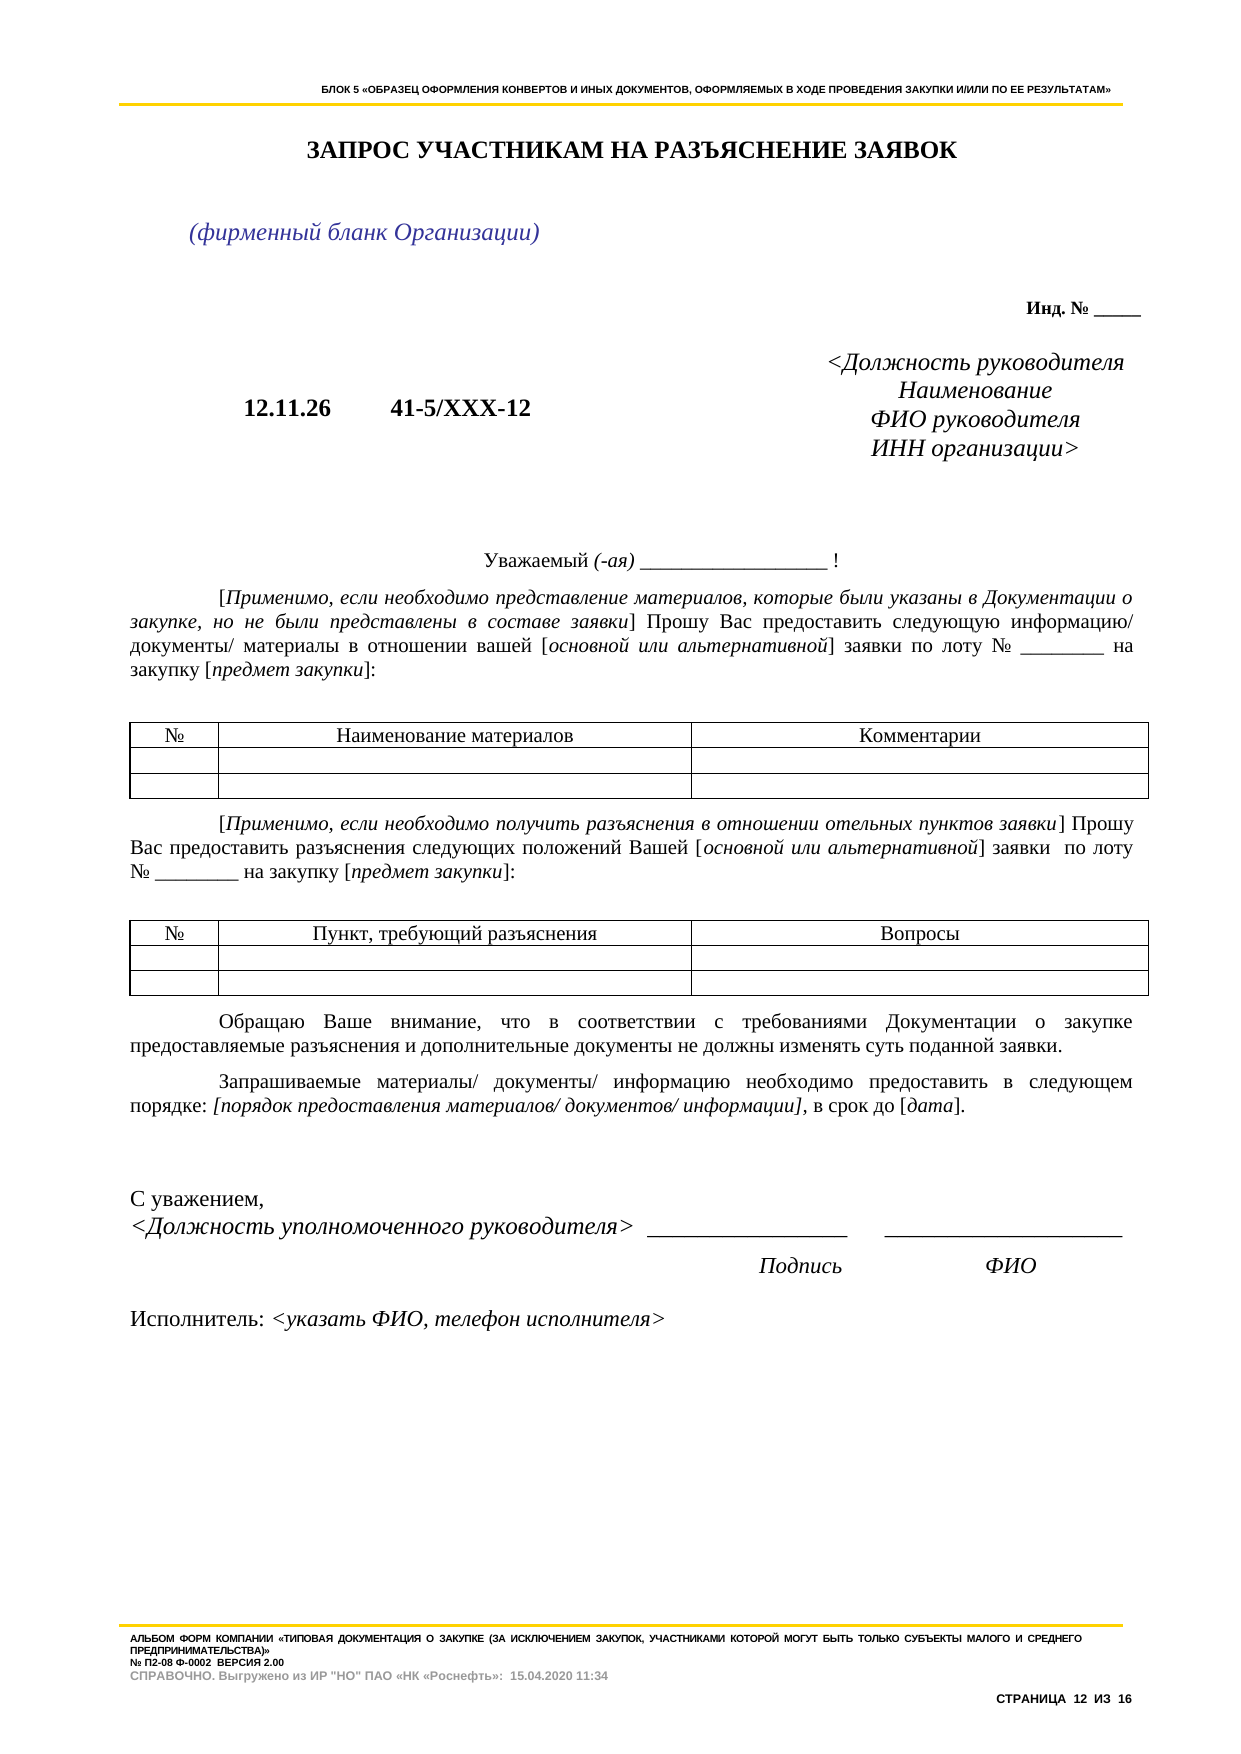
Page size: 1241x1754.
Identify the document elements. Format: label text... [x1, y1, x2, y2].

table_cell [219, 971, 691, 995]
text [Применимо, если необходимо получить разъяснения в отношении отельных пунктов заявки] Прошу Вас предоставить разъяснения следующих положений Вашей [основной или альтернативной] заявки по лоту № ________ на закупку [предмет закупки]: [130, 811, 1134, 883]
table_cell [131, 774, 218, 797]
text Уважаемый (-ая) __________________ ! [130, 548, 1134, 572]
table_cell [219, 946, 691, 970]
table_cell [131, 748, 218, 772]
table_cell [219, 774, 691, 797]
text <Должность уполномоченного руководителя> ________________ ___________________ [130, 1211, 1134, 1240]
list Подпись ФИО [130, 1253, 1134, 1279]
table_cell [692, 971, 1148, 995]
table_cell [219, 748, 691, 772]
table_header Наименование материалов [219, 723, 691, 747]
table_cell [692, 774, 1148, 797]
table_header № [131, 723, 218, 747]
table_header Инд. № _____ <Должность руководителя Наименование ФИО руководителя ИНН организации> [736, 218, 1152, 548]
table_header Пункт, требующий разъяснения [219, 921, 691, 945]
table_header Комментарии [692, 723, 1148, 747]
text [Применимо, если необходимо представление материалов, которые были указаны в Документации о закупке, но не были представлены в составе заявки] Прошу Вас предоставить следующую информацию/ документы/ материалы в отношении вашей [основной или альтернативной] заявки по лоту № ________ на закупку [предмет закупки]: [130, 585, 1134, 681]
text Обращаю Ваше внимание, что в соответствии с требованиями Документации о закупке предоставляемые разъяснения и дополнительные документы не должны изменять суть поданной заявки. [130, 1009, 1134, 1057]
table_cell [692, 946, 1148, 970]
table_cell [131, 946, 218, 970]
table_header № [131, 921, 218, 945]
text Запрашиваемые материалы/ документы/ информацию необходимо предоставить в следующем порядке: [порядок предоставления материалов/ документов/ информации], в срок до [дата]. [130, 1069, 1134, 1117]
list С уважением, [130, 1185, 1134, 1211]
table_header (фирменный бланк Организации) [119, 218, 736, 548]
text Запрос Участникам на разъяснение заявок [130, 135, 1134, 164]
table_cell [692, 748, 1148, 772]
list Исполнитель: <указать ФИО, телефон исполнителя> [130, 1305, 1134, 1332]
table_cell [131, 971, 218, 995]
table_header Вопросы [692, 921, 1148, 945]
